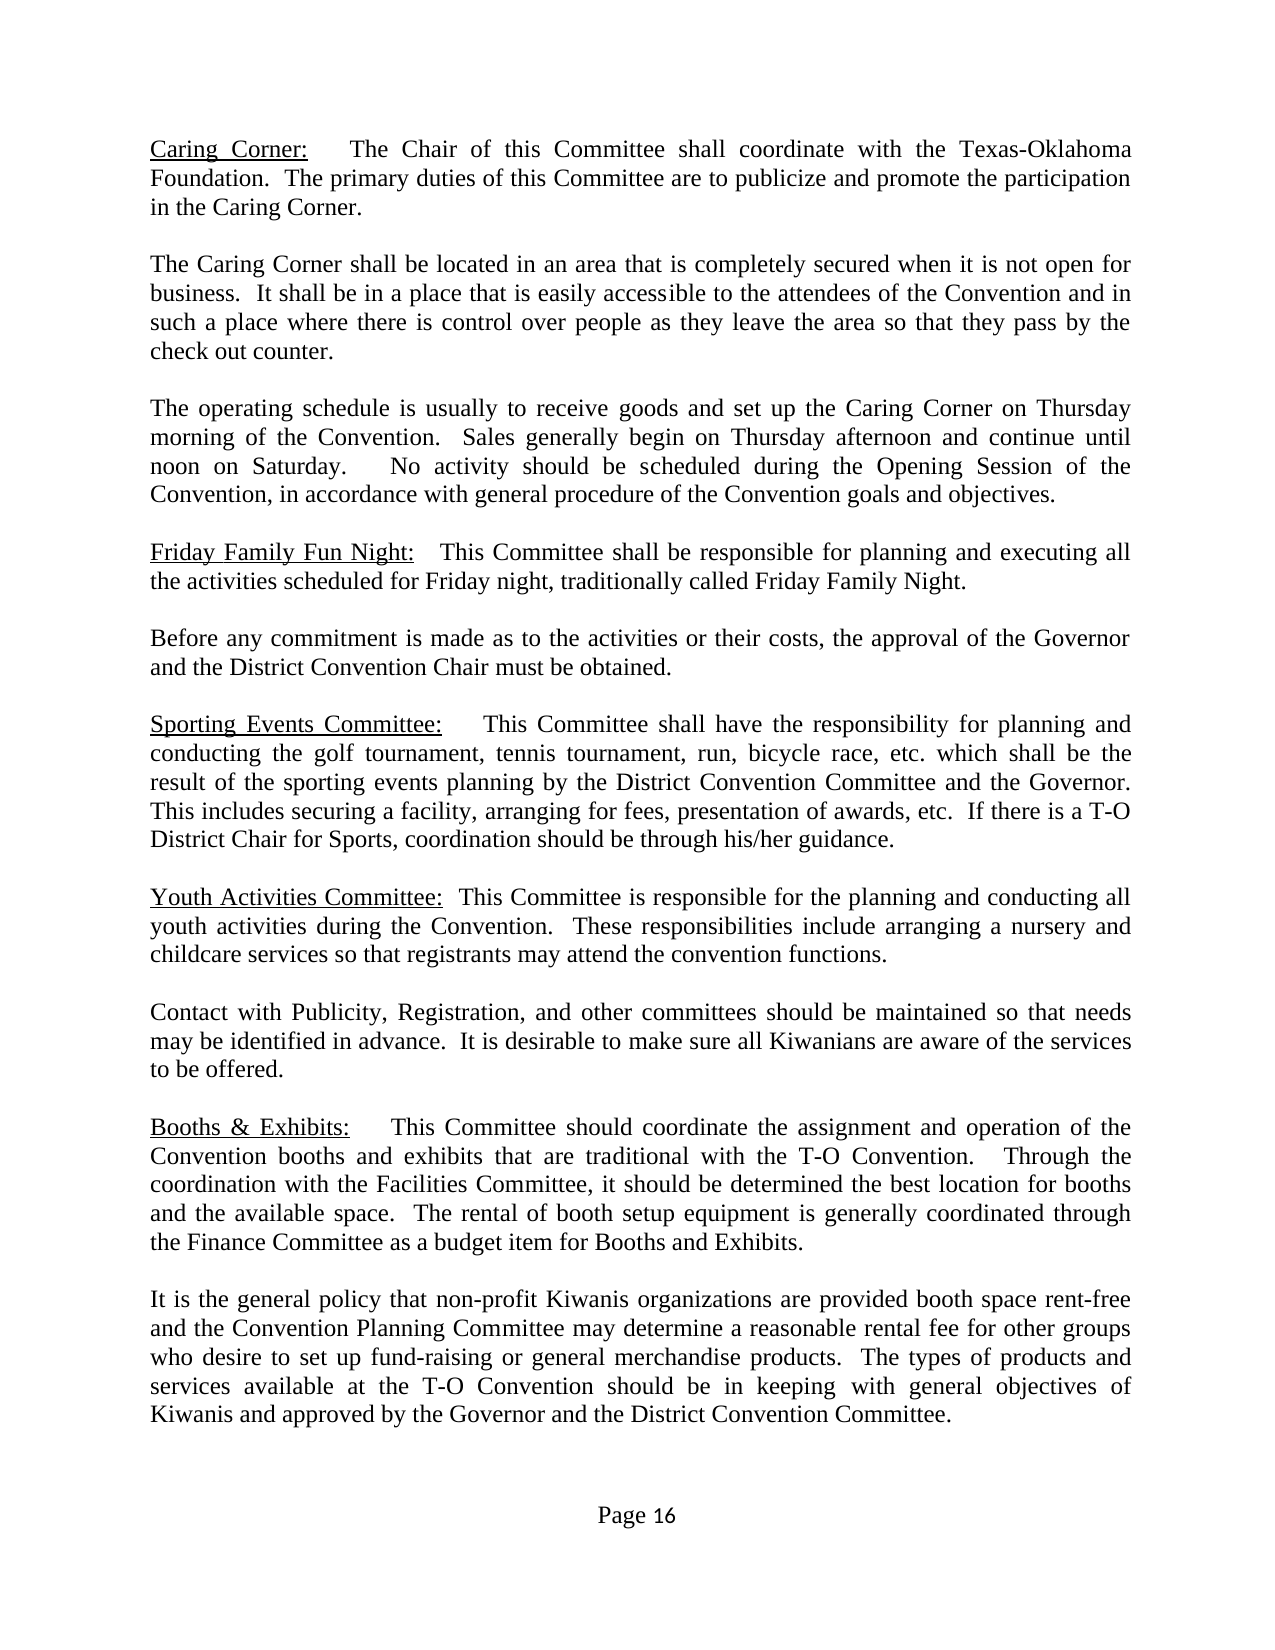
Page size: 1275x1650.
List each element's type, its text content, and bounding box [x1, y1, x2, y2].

text Sporting Events Committee: This Committee shall have the responsibility for planning and conducting the golf tournament, tennis tournament, run, bicycle race, etc. which shall be the result of the sporting events planning by the District Convention Committee and the Governor. This includes securing a facility, arranging for fees, presentation of awards, etc. If there is a T-O District Chair for Sports, coordination should be through his/her guidance. [150, 709, 1132, 853]
text Caring Corner: The Chair of this Committee shall coordinate with the Texas-Oklahoma Foundation. The primary duties of this Committee are to publicize and promote the participation in the Caring Corner. [150, 134, 1132, 221]
text Youth Activities Committee: This Committee is responsible for the planning and conducting all youth activities during the Convention. These responsibilities include arranging a nursery and childcare services so that registrants may attend the convention functions. [150, 882, 1131, 968]
text It is the general policy that non-profit Kiwanis organizations are provided booth space rent-free and the Convention Planning Committee may determine a reasonable rental fee for other groups who desire to set up fund-raising or general merchandise products. The types of products and services available at the T-O Convention should be in keeping with general objectives of Kiwanis and approved by the Governor and the District Convention Committee. [150, 1284, 1132, 1428]
text Friday Family Fun Night: This Committee shall be responsible for planning and executing all the activities scheduled for Friday night, traditionally called Friday Family Night. [150, 537, 1131, 594]
text The operating schedule is usually to receive goods and set up the Caring Corner on Thursday morning of the Convention. Sales generally begin on Thursday afternoon and continue until noon on Saturday. No activity should be scheduled during the Opening Session of the Convention, in accordance with general procedure of the Convention goals and objectives. [150, 393, 1131, 508]
text The Caring Corner shall be located in an area that is completely secured when it is not open for business. It shall be in a place that is easily accessible to the attendees of the Convention and in such a place where there is control over people as they leave the area so that they pass by the check out counter. [150, 249, 1132, 364]
text Booths & Exhibits: This Committee should coordinate the assignment and operation of the Convention booths and exhibits that are traditional with the T-O Convention. Through the coordination with the Facilities Committee, it should be determined the best location for booths and the available space. The rental of booth setup equipment is generally coordinated through the Finance Committee as a budget item for Booths and Exhibits. [150, 1112, 1132, 1256]
text Before any commitment is made as to the activities or their costs, the approval of the Governor and the District Convention Chair must be obtained. [150, 623, 1131, 681]
text Contact with Publicity, Registration, and other committees should be maintained so that needs may be identified in advance. It is desirable to make sure all Kiwanians are aware of the services to be offered. [150, 997, 1131, 1083]
